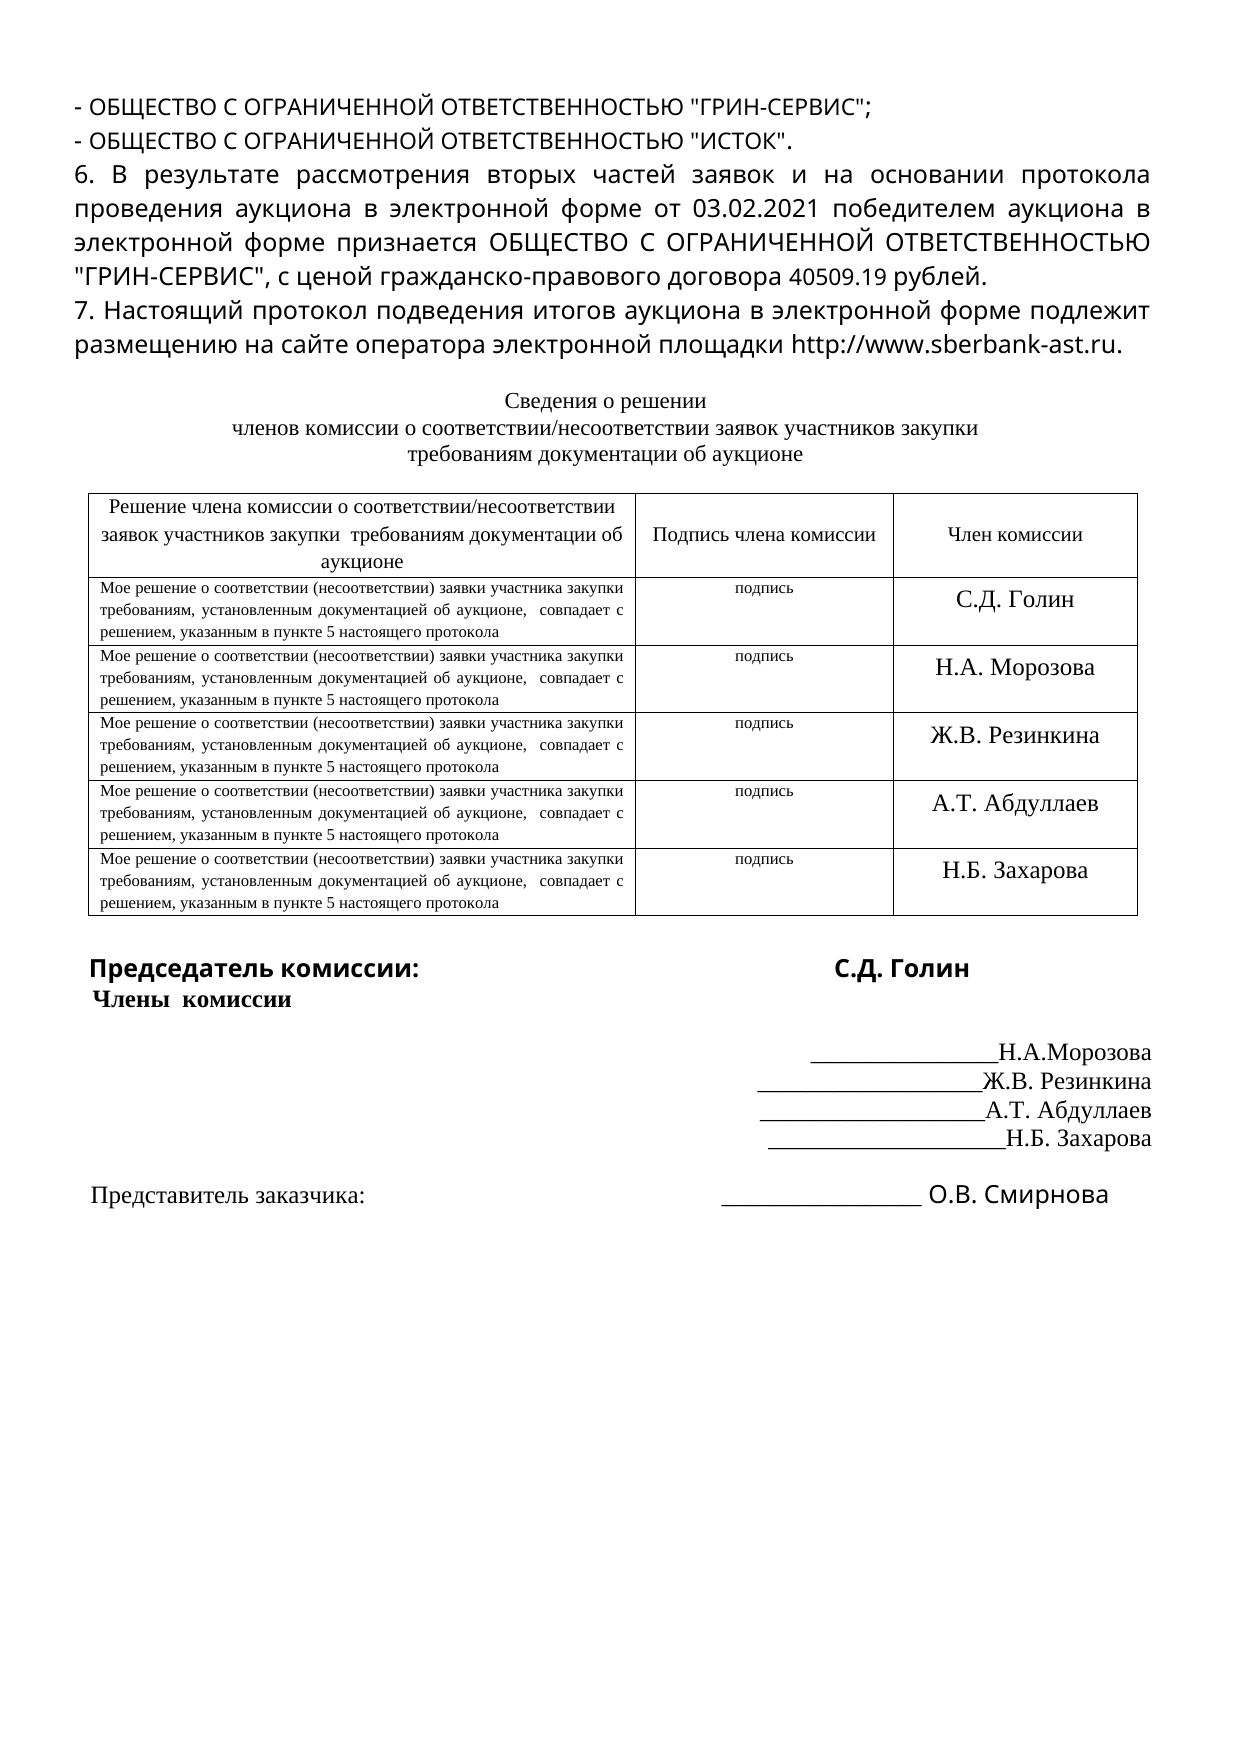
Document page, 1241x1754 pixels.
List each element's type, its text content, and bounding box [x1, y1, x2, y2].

table_header Подпись члена комиссии [636, 494, 893, 577]
table_header Член комиссии [894, 494, 1137, 577]
text __________________Ж.В. Резинкина [59, 1066, 1152, 1095]
text ___________________Н.Б. Захарова [59, 1123, 1152, 1152]
text - ОБЩЕСТВО С ОГРАНИЧЕННОЙ ОТВЕТСТВЕННОСТЬЮ "ИСТОК". [74, 123, 1152, 157]
table_cell Мое решение о соответствии (несоответствии) заявки участника закупки требованиям, установленным документацией об аукционе, совпадает с решением, указанным в пункте 5 настоящего протокола [89, 646, 635, 712]
table_cell подпись [636, 781, 893, 848]
text - ОБЩЕСТВО С ОГРАНИЧЕННОЙ ОТВЕТСТВЕННОСТЬЮ "ГРИН-СЕРВИС"; [74, 89, 1152, 123]
table_cell А.Т. Абдуллаев [894, 781, 1137, 848]
text _______________Н.А.Морозова [59, 1037, 1152, 1066]
text Члены комиссии [59, 984, 1152, 1013]
text Председатель комиссии: С.Д. Голин [59, 950, 1152, 984]
table_cell Ж.В. Резинкина [894, 713, 1137, 780]
table_cell Мое решение о соответствии (несоответствии) заявки участника закупки требованиям, установленным документацией об аукционе, совпадает с решением, указанным в пункте 5 настоящего протокола [89, 578, 635, 644]
table_cell Мое решение о соответствии (несоответствии) заявки участника закупки требованиям, установленным документацией об аукционе, совпадает с решением, указанным в пункте 5 настоящего протокола [89, 849, 635, 915]
text 7. Настоящий протокол подведения итогов аукциона в электронной форме подлежит размещению на сайте оператора электронной площадки http://www.sberbank-ast.ru. [74, 293, 1152, 361]
text __________________А.Т. Абдуллаев [59, 1095, 1152, 1123]
text Сведения о решении [59, 387, 1152, 414]
table_cell С.Д. Голин [894, 578, 1137, 644]
table_cell подпись [636, 646, 893, 712]
text требованиям документации об аукционе [59, 440, 1152, 467]
table_cell Н.Б. Захарова [894, 849, 1137, 915]
table_header Решение члена комиссии о соответствии/несоответствии заявок участников закупки требованиям документации об аукционе [89, 494, 635, 577]
table_cell подпись [636, 849, 893, 915]
table_cell подпись [636, 713, 893, 780]
text членов комиссии о соответствии/несоответствии заявок участников закупки [59, 414, 1152, 440]
text 6. В результате рассмотрения вторых частей заявок и на основании протокола проведения аукциона в электронной форме от 03.02.2021 победителем аукциона в электронной форме признается ОБЩЕСТВО С ОГРАНИЧЕННОЙ ОТВЕТСТВЕННОСТЬЮ "ГРИН-СЕРВИС", с ценой гражданско-правового договора 40509.19 рублей. [74, 157, 1152, 293]
table_cell подпись [636, 578, 893, 644]
text Представитель заказчика: ________________ О.В. Смирнова [59, 1176, 1152, 1210]
table_cell Мое решение о соответствии (несоответствии) заявки участника закупки требованиям, установленным документацией об аукционе, совпадает с решением, указанным в пункте 5 настоящего протокола [89, 713, 635, 780]
table_cell Мое решение о соответствии (несоответствии) заявки участника закупки требованиям, установленным документацией об аукционе, совпадает с решением, указанным в пункте 5 настоящего протокола [89, 781, 635, 848]
table_cell Н.А. Морозова [894, 646, 1137, 712]
